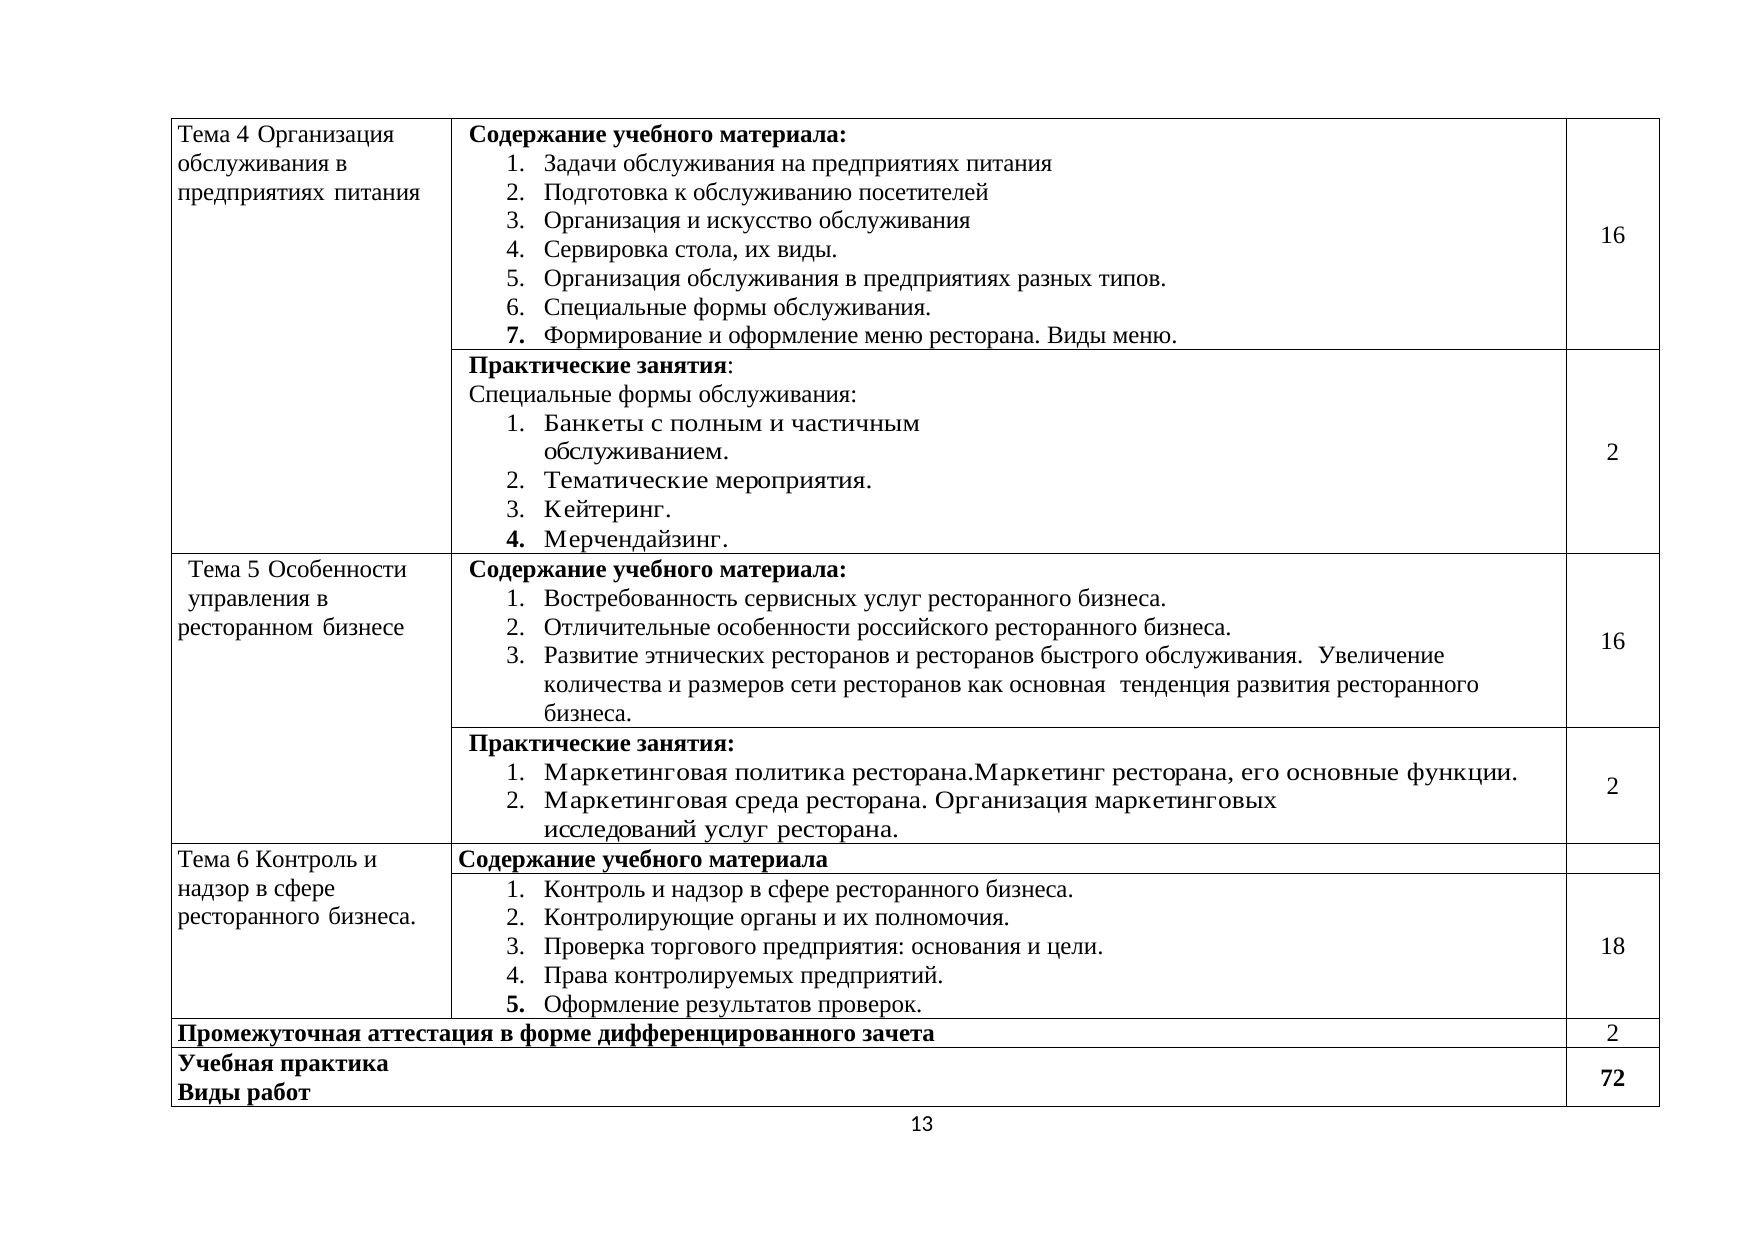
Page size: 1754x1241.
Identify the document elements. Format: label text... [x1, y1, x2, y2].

table_cell 18 [1567, 874, 1659, 1017]
table_cell Практические занятия: Специальные формы обслуживания: Банкеты с полным и частичным обслуживанием. Тематические мероприятия. Кейтеринг. Мерчендайзинг. [452, 350, 1566, 553]
table_cell Содержание учебного материала: Востребованность сервисных услуг ресторанного бизнеса. Отличительные особенности российского ресторанного бизнеса. Развитие этнических ресторанов и ресторанов быстрого обслуживания. Увеличение количества и размеров сети ресторанов как основная тенденция развития ресторанного бизнеса. [452, 554, 1566, 727]
table_cell 72 [1567, 1048, 1659, 1106]
table_cell Практические занятия: Маркетинговая политика ресторана.Маркетинг ресторана, его основные функции. Маркетинговая среда ресторана. Организация маркетинговых исследований услуг ресторана. [452, 728, 1566, 843]
table_cell Контроль и надзор в сфере ресторанного бизнеса. Контролирующие органы и их полномочия. Проверка торгового предприятия: основания и цели. Права контролируемых предприятий. Оформление результатов проверок. [452, 874, 1566, 1017]
table_cell Тема 5 Особенности управления в ресторанном бизнесе [172, 554, 451, 843]
table_cell Тема 4 Организация обслуживания в предприятиях питания [172, 119, 451, 553]
table_cell 2 [1567, 350, 1659, 553]
table_cell Содержание учебного материала [452, 844, 1566, 873]
table_cell 16 [1567, 554, 1659, 727]
table_cell 2 [1567, 1019, 1659, 1047]
table_cell Тема 6 Контроль и надзор в сфере ресторанного бизнеса. [172, 844, 451, 1017]
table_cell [172, 1048, 1566, 1106]
table_cell Промежуточная аттестация в форме дифференцированного зачета [172, 1019, 1566, 1047]
table_cell Содержание учебного материала: Задачи обслуживания на предприятиях питания Подготовка к обслуживанию посетителей Организация и искусство обслуживания Сервировка стола, их виды. Организация обслуживания в предприятиях разных типов. Специальные формы обслуживания. Формирование и оформление меню ресторана. Виды меню. [452, 119, 1566, 349]
table_cell 16 [1567, 119, 1659, 349]
table_cell [1567, 844, 1659, 873]
table_cell 2 [1567, 728, 1659, 843]
